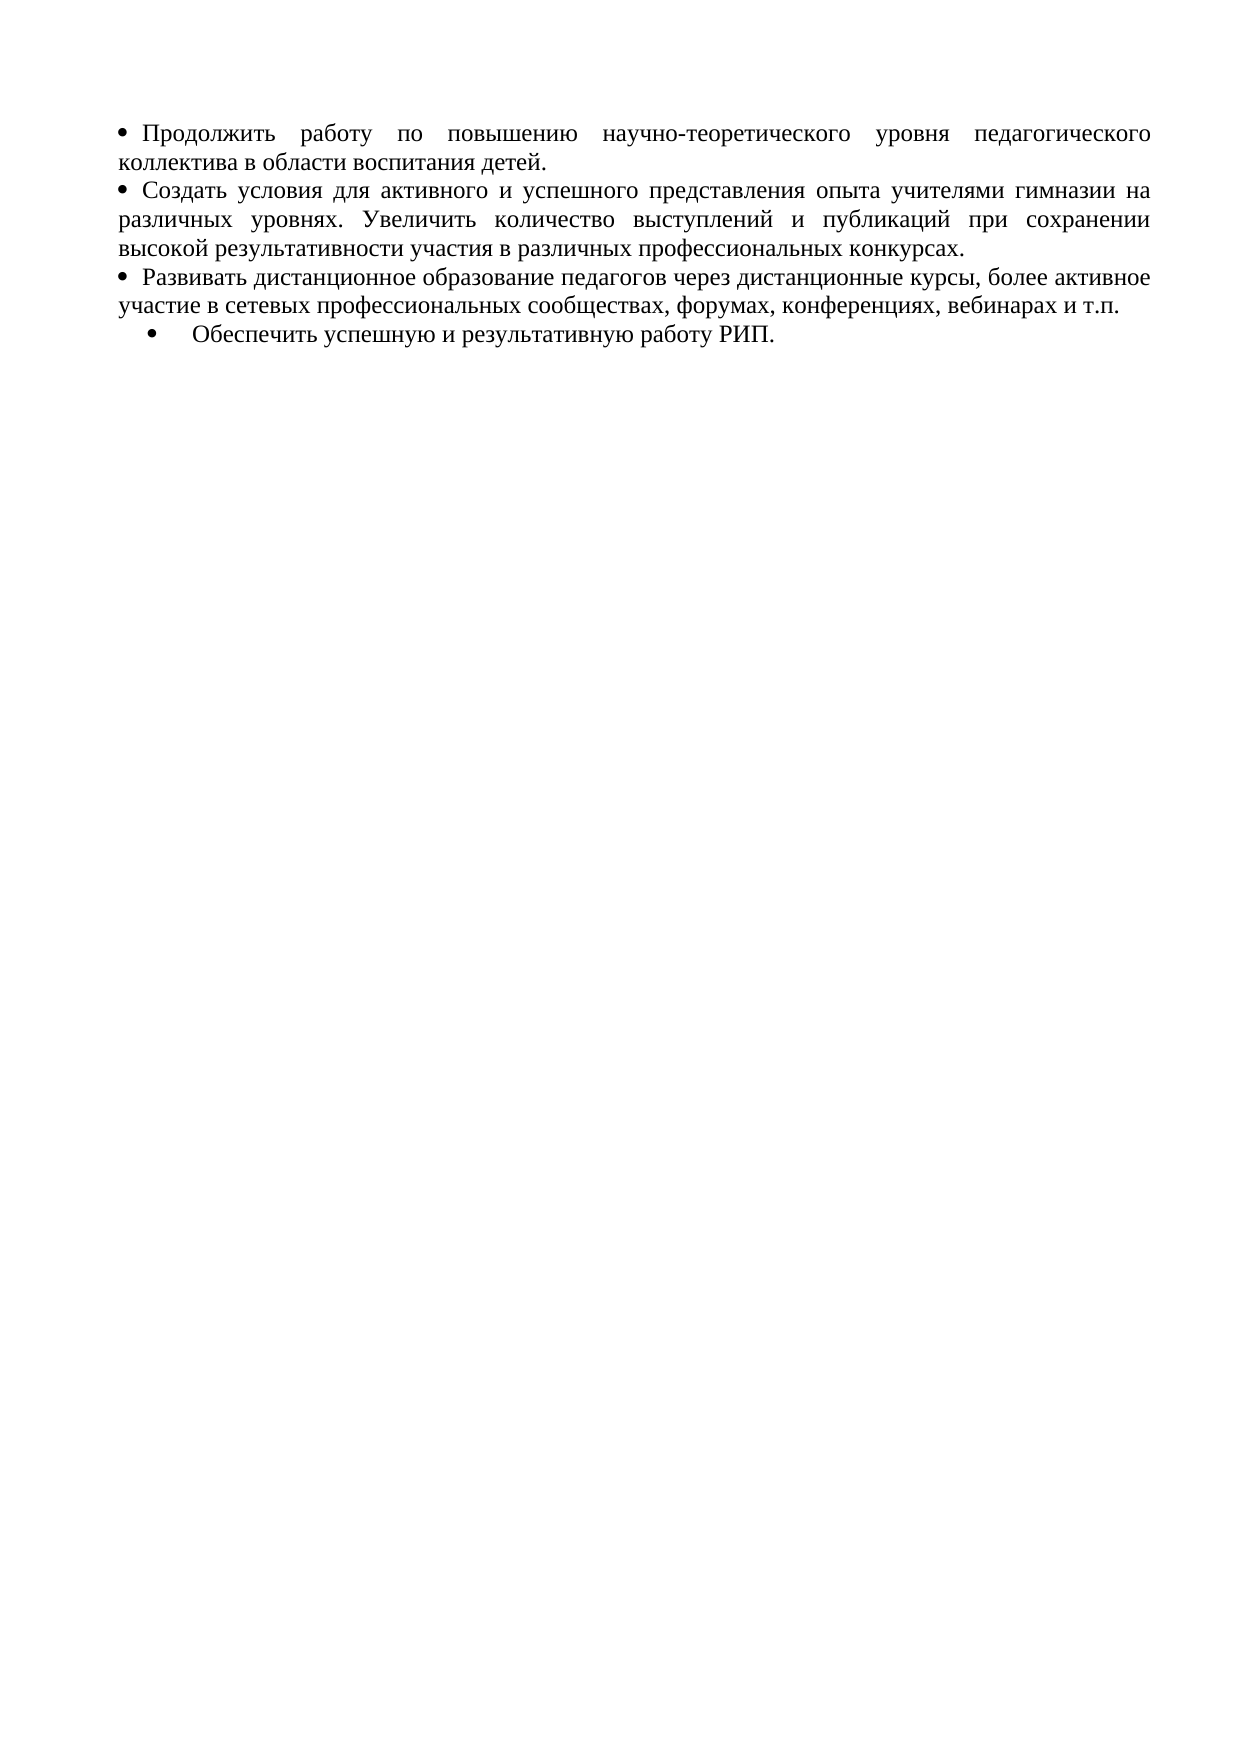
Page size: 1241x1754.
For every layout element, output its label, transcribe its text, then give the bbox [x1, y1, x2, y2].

list Создать условия для активного и успешного представления опыта учителями гимназии на различных уровнях. Увеличить количество выступлений и публикаций при сохранении высокой результативности участия в различных профессиональных конкурсах. [118, 176, 1152, 262]
list Обеспечить успешную и результативную работу РИП. [118, 319, 1152, 348]
list Продолжить работу по повышению научно-теоретического уровня педагогического коллектива в области воспитания детей. [118, 118, 1152, 176]
list Развивать дистанционное образование педагогов через дистанционные курсы, более активное участие в сетевых профессиональных сообществах, форумах, конференциях, вебинарах и т.п. [118, 262, 1152, 319]
